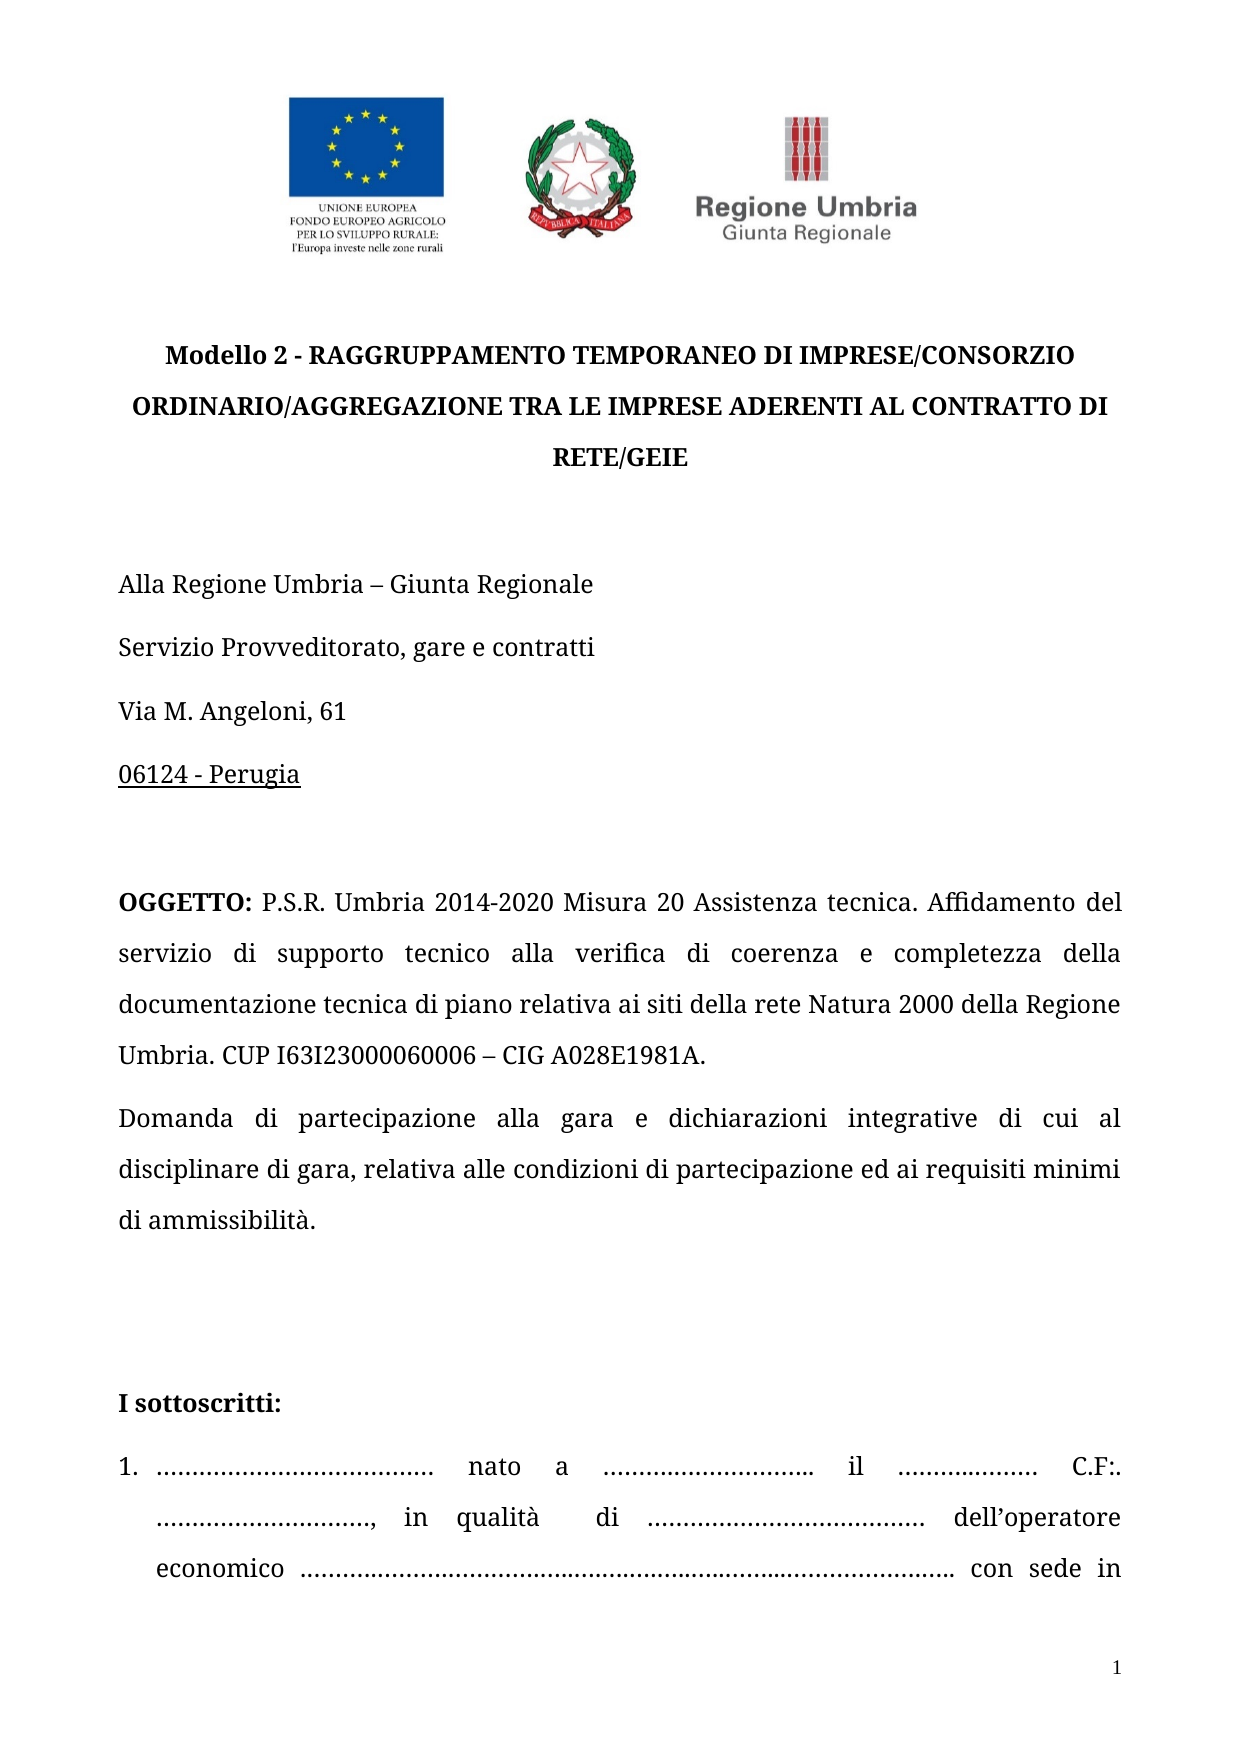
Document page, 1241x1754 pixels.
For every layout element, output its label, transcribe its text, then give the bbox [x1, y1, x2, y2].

picture [258, 73, 938, 283]
text I sottoscritti: [118, 1385, 1122, 1419]
text OGGETTO: P.S.R. Umbria 2014-2020 Misura 20 Assistenza tecnica. Affidamento del servizio di supporto tecnico alla verifica di coerenza e completezza della documentazione tecnica di piano relativa ai siti della rete Natura 2000 della Regione Umbria. CUP I63I23000060006 – CIG A028E1981A. [118, 884, 1122, 1071]
text 06124 - Perugia [118, 757, 1122, 791]
text Domanda di partecipazione alla gara e dichiarazioni integrative di cui al disciplinare di gara, relativa alle condizioni di partecipazione ed ai requisiti minimi di ammissibilità. [118, 1101, 1122, 1237]
subtitle Alla Regione Umbria – Giunta Regionale [118, 567, 1122, 601]
text Servizio Provveditorato, gare e contratti [118, 630, 1122, 664]
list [118, 1449, 1122, 1585]
text Via M. Angeloni, 61 [118, 694, 1122, 728]
text Modello 2 - RAGGRUPPAMENTO temporaneO di imprese/CONSORZIO ORDINARIO/AGGREGAZIONE TRA LE IMPRESE ADERENTI AL CONTRATTO DI RETE/GEIE [118, 337, 1122, 473]
